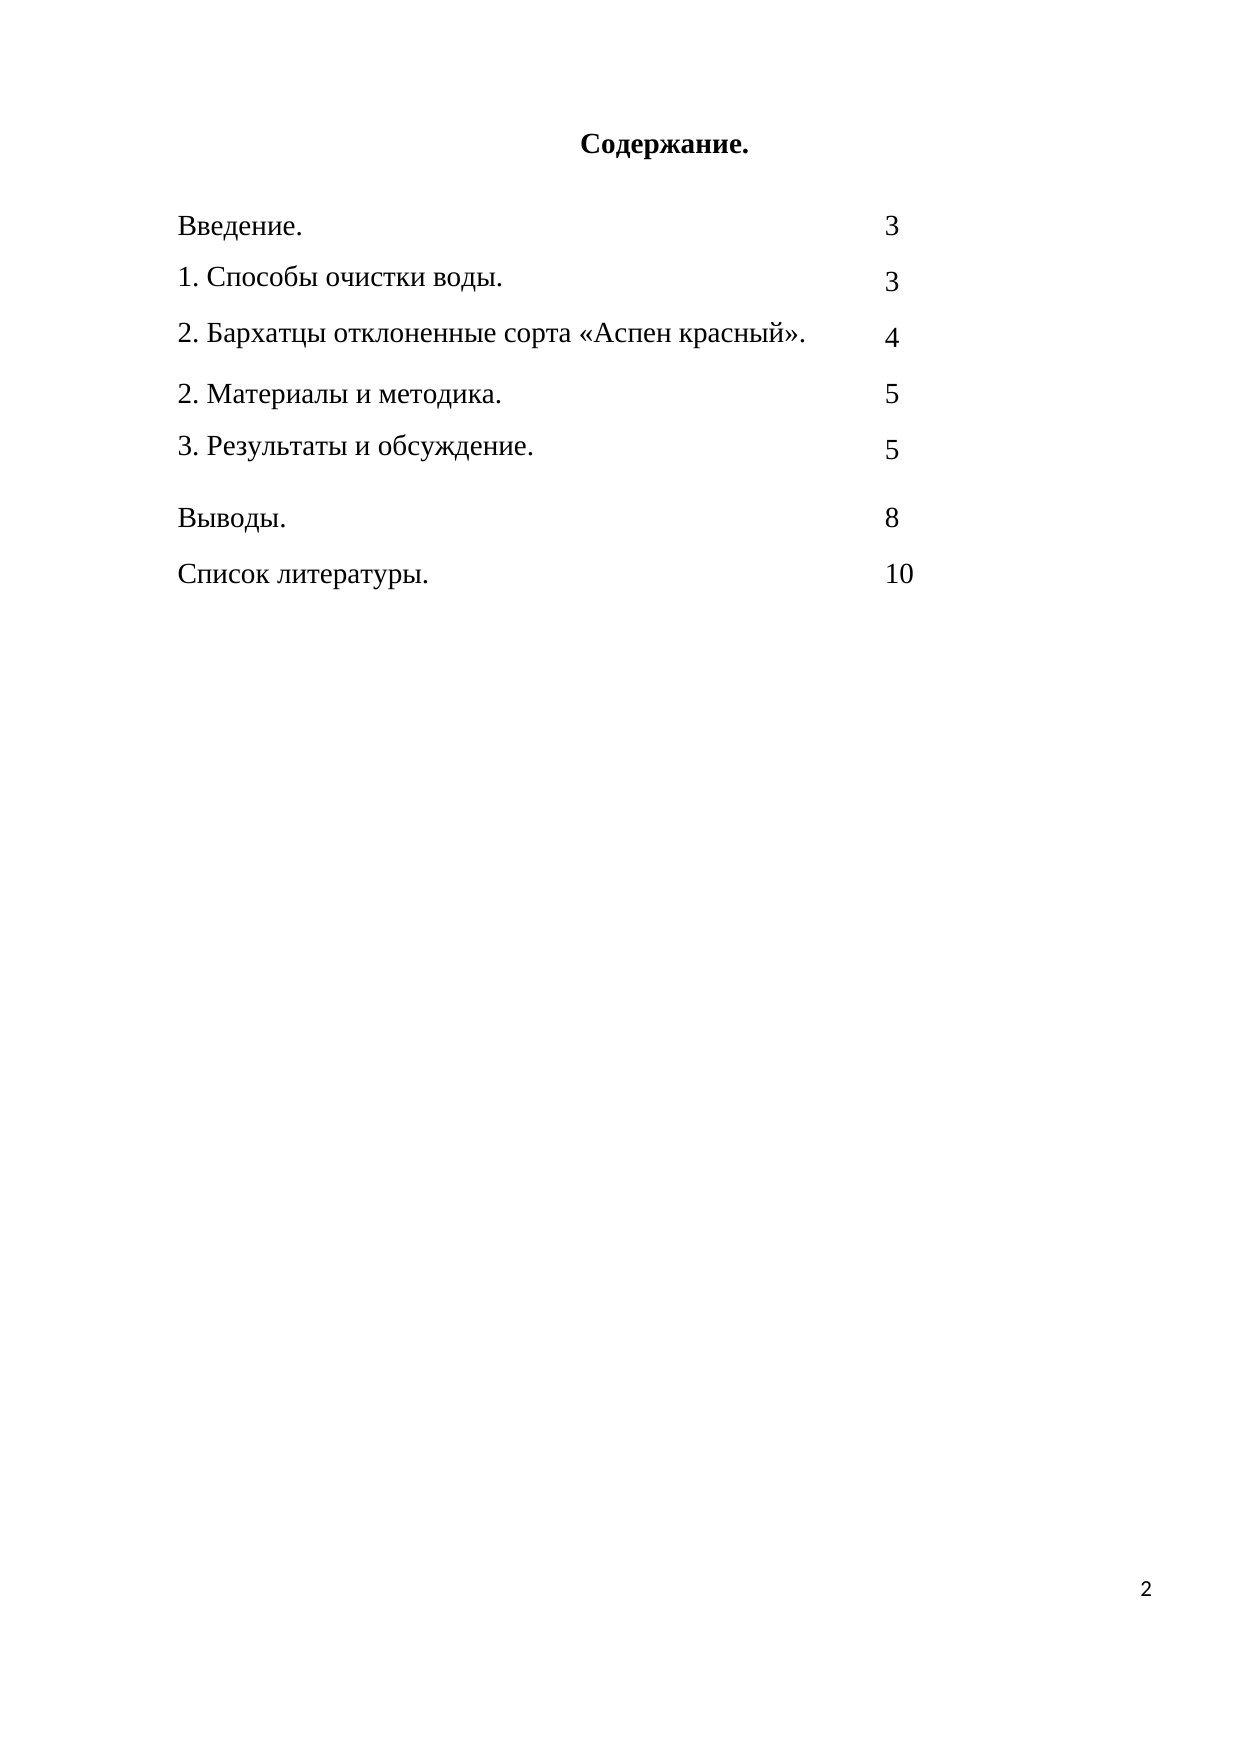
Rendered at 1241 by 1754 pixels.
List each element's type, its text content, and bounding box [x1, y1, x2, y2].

table_cell 5 [873, 372, 925, 428]
table_cell 3. Результаты и обсуждение. [166, 428, 873, 495]
table_cell Список литературы. [166, 551, 873, 607]
table_header 3 [873, 204, 925, 259]
table_header Введение. [166, 204, 873, 259]
table_cell 8 [873, 495, 925, 551]
table_cell 1. Способы очистки воды. [166, 260, 873, 316]
table_cell 5 [873, 428, 925, 495]
table_cell Выводы. [166, 495, 873, 551]
table_cell 3 [873, 260, 925, 316]
table_cell 2. Бархатцы отклоненные сорта «Аспен красный». [166, 316, 873, 372]
table_cell 2. Материалы и методика. [166, 372, 873, 428]
table_cell 10 [873, 551, 925, 607]
table_cell 4 [873, 316, 925, 372]
text Содержание. [177, 126, 1152, 160]
